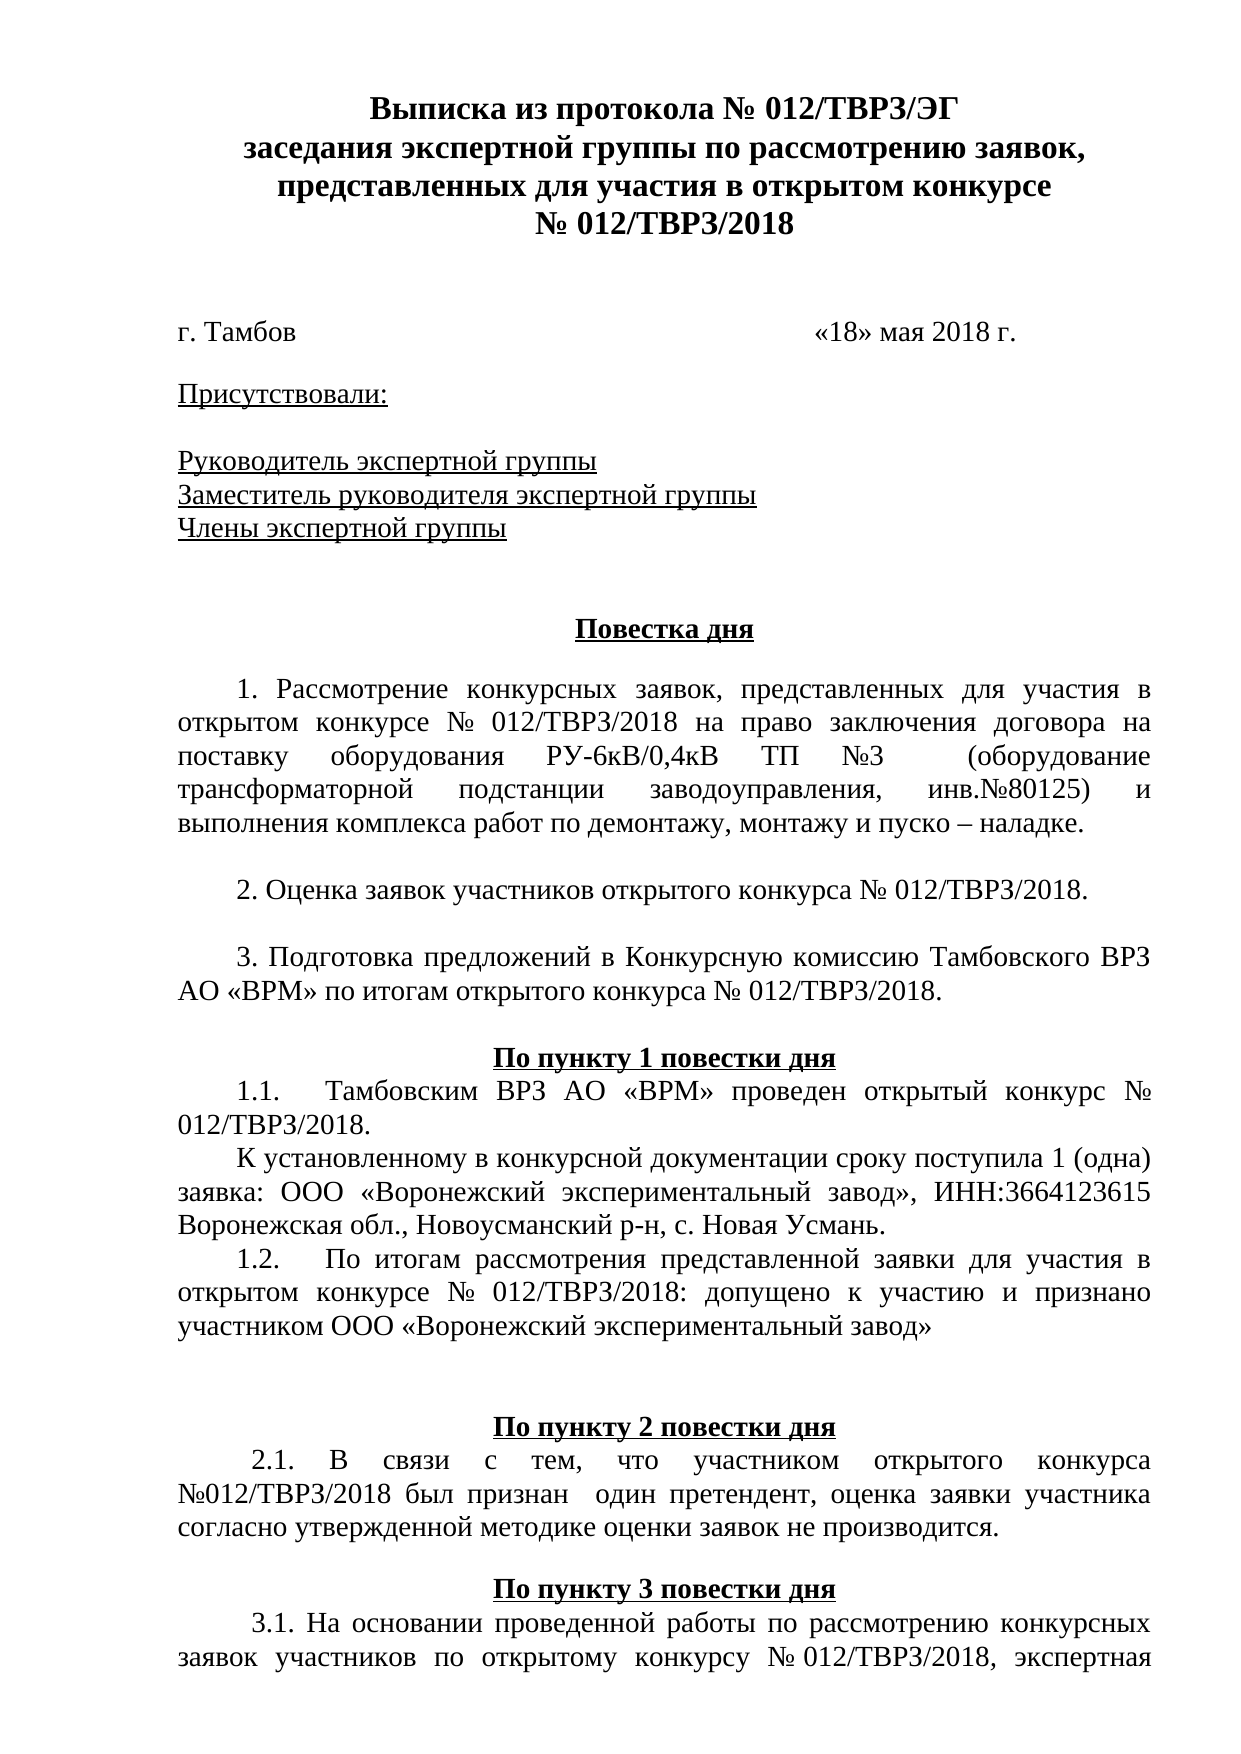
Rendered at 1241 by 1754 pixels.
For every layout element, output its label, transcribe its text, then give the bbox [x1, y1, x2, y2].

text г. Тамбов «18» мая 2018 г. [177, 314, 1152, 347]
text 3. Подготовка предложений в Конкурсную комиссию Тамбовского ВРЗ АО «ВРМ» по итогам открытого конкурса № 012/ТВРЗ/2018. [177, 939, 1152, 1006]
text Выписка из протокола № 012/ТВРЗ/ЭГ [177, 89, 1152, 127]
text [177, 1605, 1152, 1672]
text Присутствовали: [177, 376, 1152, 410]
list К установленному в конкурсной документации сроку поступила 1 (одна) заявка: ООО «Воронежский экспериментальный завод», ИНН:3664123615 Воронежская обл., Новоусманский р-н, с. Новая Усмань. [177, 1140, 1152, 1241]
text Члены экспертной группы [177, 510, 1152, 544]
text 2. Оценка заявок участников открытого конкурса № 012/ТВРЗ/2018. [177, 872, 1152, 906]
subtitle По пункту 2 повестки дня [177, 1409, 1152, 1442]
list 2.1. В связи с тем, что участником открытого конкурса №012/ТВРЗ/2018 был признан один претендент, оценка заявки участника согласно утвержденной методике оценки заявок не производится. [177, 1442, 1152, 1543]
text 1. Рассмотрение конкурсных заявок, представленных для участия в открытом конкурсе № 012/ТВРЗ/2018 на право заключения договора на поставку оборудования РУ-6кВ/0,4кВ ТП №3 (оборудование трансформаторной подстанции заводоуправления, инв.№80125) и выполнения комплекса работ по демонтажу, монтажу и пуско – наладке. [177, 671, 1152, 838]
list Тамбовским ВРЗ АО «ВРМ» проведен открытый конкурс № 012/ТВРЗ/2018. [177, 1073, 1152, 1140]
list По итогам рассмотрения представленной заявки для участия в открытом конкурсе № 012/ТВРЗ/2018: допущено к участию и признано участником ООО «Воронежский экспериментальный завод» [177, 1241, 1152, 1342]
text Заместитель руководителя экспертной группы [177, 477, 1152, 510]
text Повестка дня [177, 611, 1152, 644]
text Руководитель экспертной группы [177, 443, 1152, 477]
text заседания экспертной группы по рассмотрению заявок, представленных для участия в открытом конкурсе № 012/ТВРЗ/2018 [177, 127, 1152, 242]
subtitle По пункту 1 повестки дня [177, 1040, 1152, 1073]
subtitle По пункту 3 повестки дня [177, 1572, 1152, 1605]
